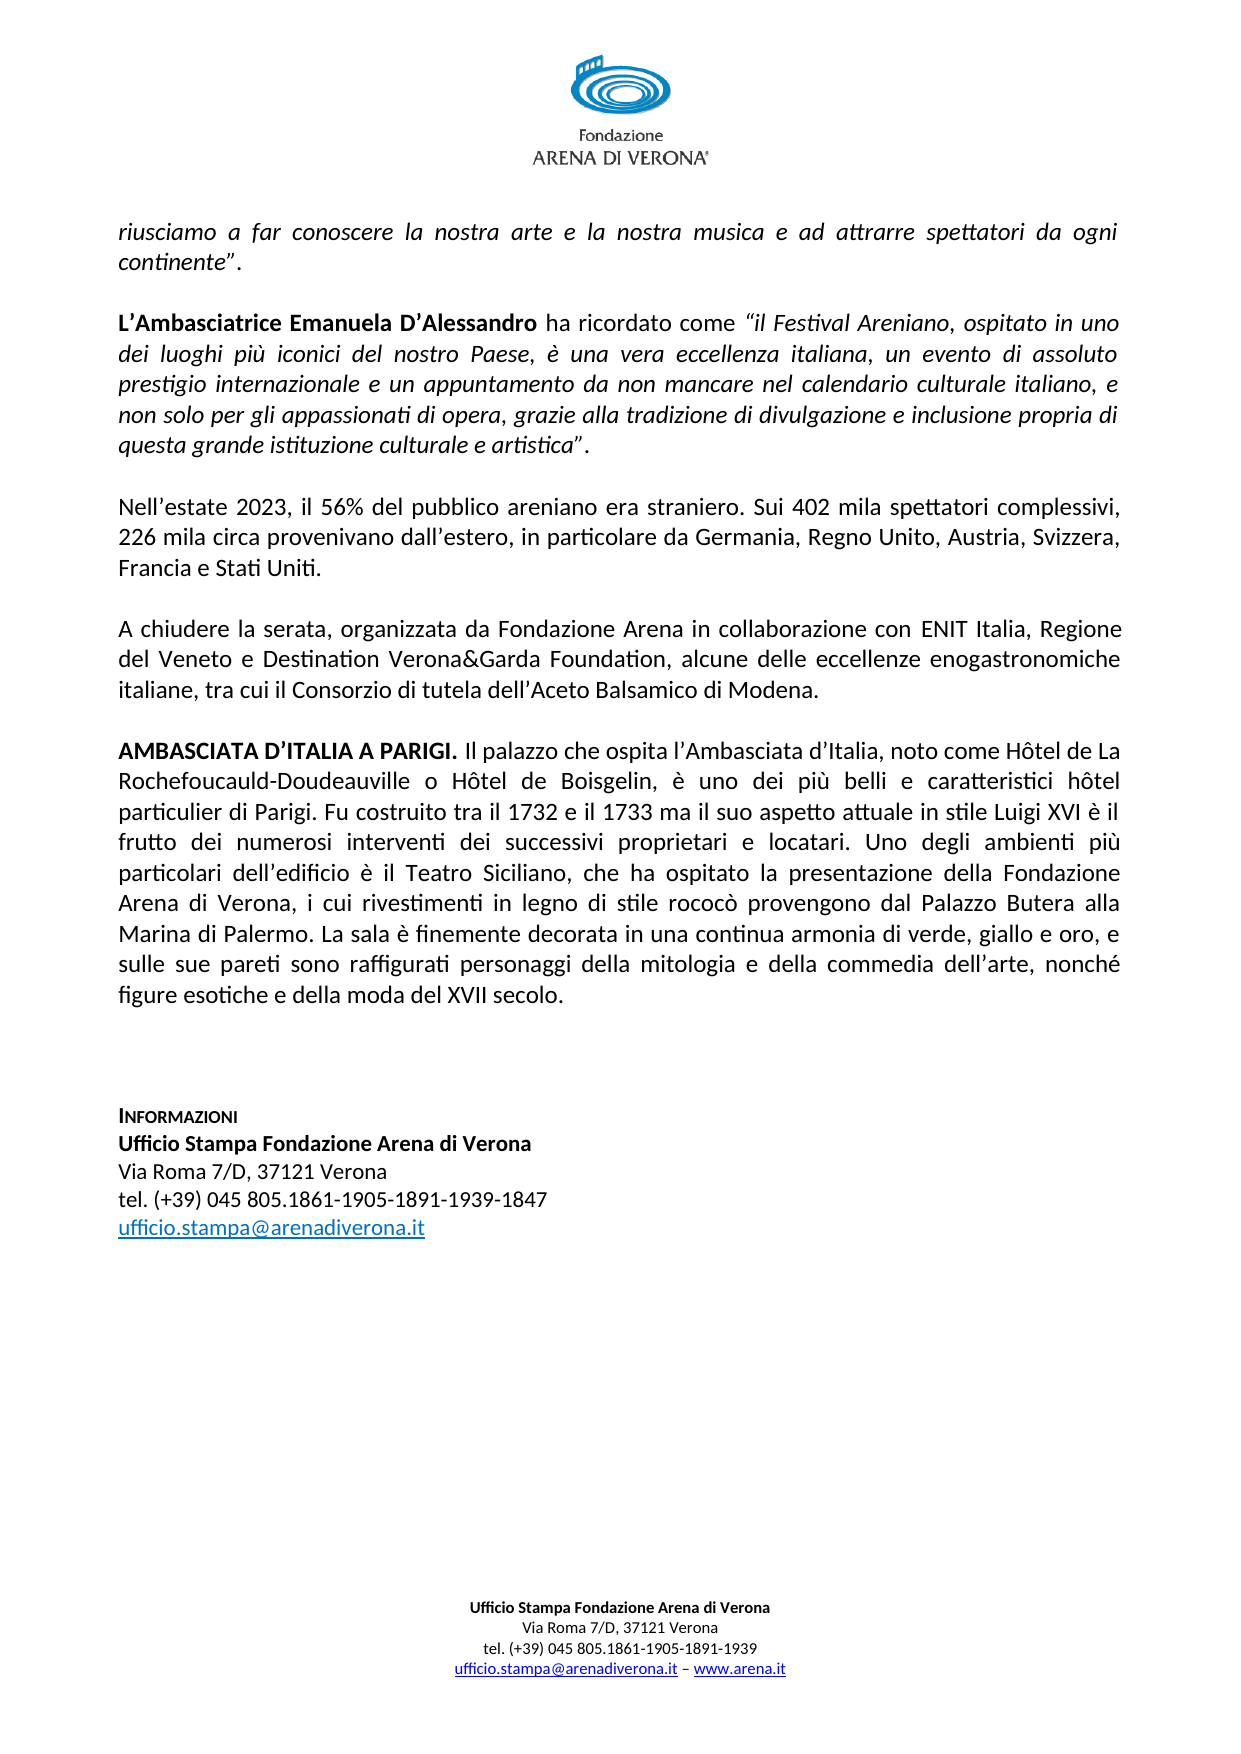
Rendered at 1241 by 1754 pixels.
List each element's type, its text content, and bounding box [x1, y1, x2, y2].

text Informazioni [118, 1101, 1122, 1129]
text L’Ambasciatrice Emanuela D’Alessandro ha ricordato come “il Festival Areniano, ospitato in uno dei luoghi più iconici del nostro Paese, è una vera eccellenza italiana, un evento di assoluto prestigio internazionale e un appuntamento da non mancare nel calendario culturale italiano, e non solo per gli appassionati di opera, grazie alla tradizione di divulgazione e inclusione propria di questa grande istituzione culturale e artistica”. [118, 308, 1122, 460]
text Via Roma 7/D, 37121 Verona [118, 1157, 1122, 1185]
text AMBASCIATA D’ITALIA A PARIGI. Il palazzo che ospita l’Ambasciata d’Italia, noto come Hôtel de La Rochefoucauld-Doudeauville o Hôtel de Boisgelin, è uno dei più belli e caratteristici hôtel particulier di Parigi. Fu costruito tra il 1732 e il 1733 ma il suo aspetto attuale in stile Luigi XVI è il frutto dei numerosi interventi dei successivi proprietari e locatari. Uno degli ambienti più particolari dell’edificio è il Teatro Siciliano, che ha ospitato la presentazione della Fondazione Arena di Verona, i cui rivestimenti in legno di stile rococò provengono dal Palazzo Butera alla Marina di Palermo. La sala è finemente decorata in una continua armonia di verde, giallo e oro, e sulle sue pareti sono raffigurati personaggi della mitologia e della commedia dell’arte, nonché figure esotiche e della moda del XVII secolo. [118, 735, 1122, 1009]
text ufficio.stampa@arenadiverona.it [118, 1213, 1122, 1241]
picture [531, 53, 709, 165]
text A chiudere la serata, organizzata da Fondazione Arena in collaborazione con Enit Italia, Regione del Veneto e Destination Verona&Garda Foundation, alcune delle eccellenze enogastronomiche italiane, tra cui il Consorzio di tutela dell’Aceto Balsamico di Modena. [118, 613, 1122, 704]
text Ufficio Stampa Fondazione Arena di Verona [118, 1129, 1122, 1157]
text tel. (+39) 045 805.1861-1905-1891-1939-1847 [118, 1185, 1122, 1213]
text Nell’estate 2023, il 56% del pubblico areniano era straniero. Sui 402 mila spettatori complessivi, 226 mila circa provenivano dall’estero, in particolare da Germania, Regno Unito, Austria, Svizzera, Francia e Stati Uniti. [118, 491, 1122, 582]
